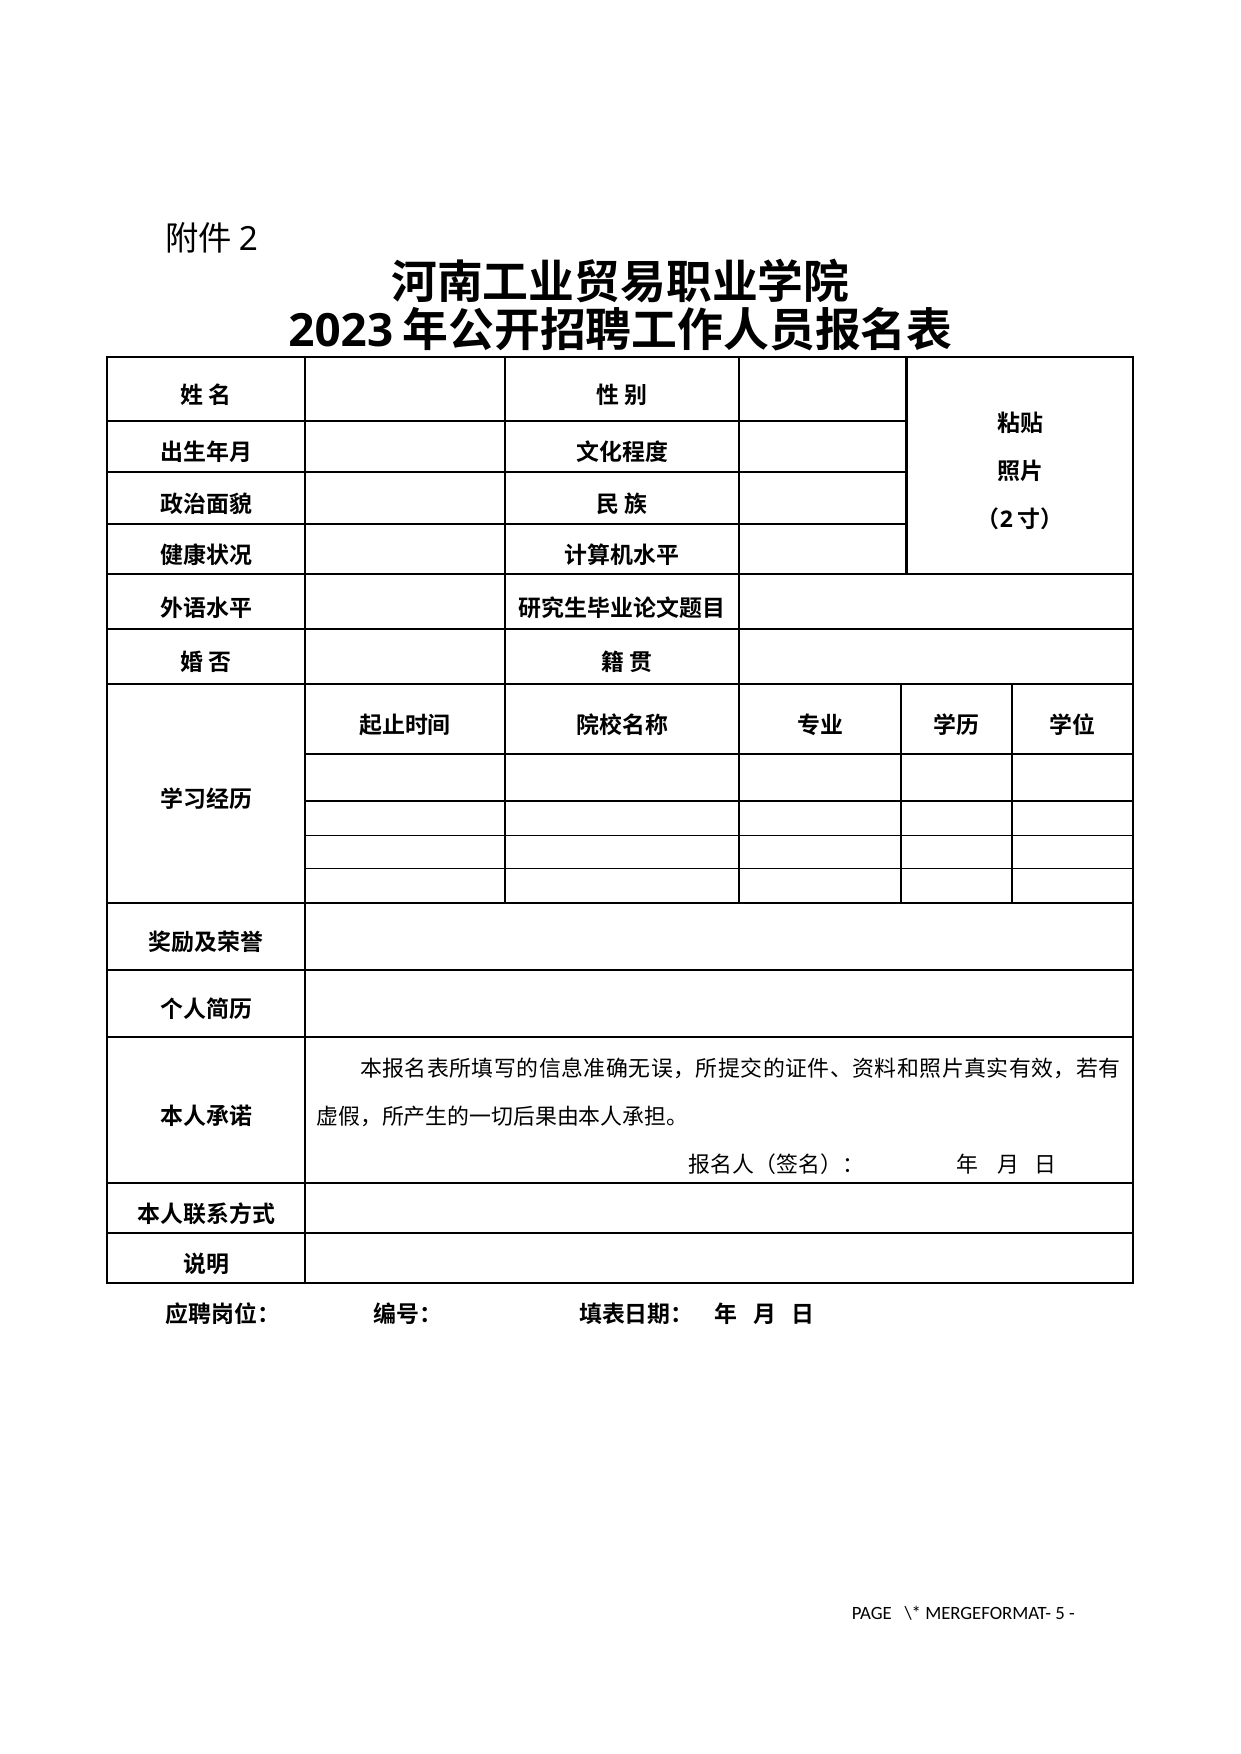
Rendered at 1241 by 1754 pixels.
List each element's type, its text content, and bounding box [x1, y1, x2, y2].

table_cell [306, 904, 1132, 969]
table_cell 外语水平 [108, 575, 304, 628]
table_cell 本人承诺 [108, 1038, 304, 1182]
table_cell 起止时间 [306, 685, 504, 753]
table_cell 政治面貌 [108, 473, 304, 523]
table_cell [740, 869, 900, 902]
table_cell [1013, 802, 1132, 835]
table_cell [740, 630, 1132, 682]
table_cell 院校名称 [506, 685, 738, 753]
table_header 姓 名 [108, 358, 304, 419]
table_cell [306, 869, 504, 902]
table_cell [1013, 836, 1132, 868]
table_cell [306, 575, 504, 628]
text 应聘岗位： 编号： 填表日期： 年 月 日 [165, 1284, 1075, 1332]
table_cell [306, 630, 504, 682]
table_cell [740, 755, 900, 800]
table_cell 出生年月 [108, 422, 304, 471]
table_cell [306, 473, 504, 523]
table_cell [902, 755, 1011, 800]
table_cell 本人联系方式 [108, 1184, 304, 1232]
table_cell [506, 755, 738, 800]
table_cell [306, 971, 1132, 1036]
table_cell [740, 525, 905, 573]
table_cell 民 族 [506, 473, 738, 523]
text 附件2 [165, 212, 1075, 260]
table_cell 专业 [740, 685, 900, 753]
text 河南工业贸易职业学院 [165, 260, 1075, 308]
table_cell [740, 836, 900, 868]
table_cell [740, 473, 905, 523]
table_cell [306, 422, 504, 471]
table_header 性 别 [506, 358, 738, 419]
table_cell [902, 869, 1011, 902]
table_cell 籍 贯 [506, 630, 738, 682]
table_cell [506, 836, 738, 868]
table_cell [740, 802, 900, 835]
table_cell 婚 否 [108, 630, 304, 682]
table_cell 说明 [108, 1234, 304, 1282]
table_cell 学位 [1013, 685, 1132, 753]
table_cell [306, 802, 504, 835]
table_cell [740, 422, 905, 471]
table_header 粘贴 照片 （2寸） [908, 358, 1132, 573]
table_cell 学习经历 [108, 685, 304, 902]
table_cell [306, 1234, 1132, 1282]
table_cell [902, 836, 1011, 868]
table_cell 本报名表所填写的信息准确无误，所提交的证件、资料和照片真实有效，若有虚假，所产生的一切后果由本人承担。 报名人（签名）： 年 月 日 [306, 1038, 1132, 1182]
table_cell [1013, 869, 1132, 902]
table_cell [1013, 755, 1132, 800]
table_cell [506, 869, 738, 902]
table_cell 健康状况 [108, 525, 304, 573]
table_cell 个人简历 [108, 971, 304, 1036]
table_cell 学历 [902, 685, 1011, 753]
table_cell 计算机水平 [506, 525, 738, 573]
text 2023年公开招聘工作人员报名表 [165, 308, 1075, 356]
table_cell [306, 836, 504, 868]
table_cell [306, 525, 504, 573]
table_cell [306, 1184, 1132, 1232]
table_header [306, 358, 504, 419]
table_cell 奖励及荣誉 [108, 904, 304, 969]
table_cell [902, 802, 1011, 835]
table_cell 研究生毕业论文题目 [506, 575, 738, 628]
table_header [740, 358, 905, 419]
table_cell [740, 575, 1132, 628]
table_cell [506, 802, 738, 835]
table_cell 文化程度 [506, 422, 738, 471]
table_cell [306, 755, 504, 800]
